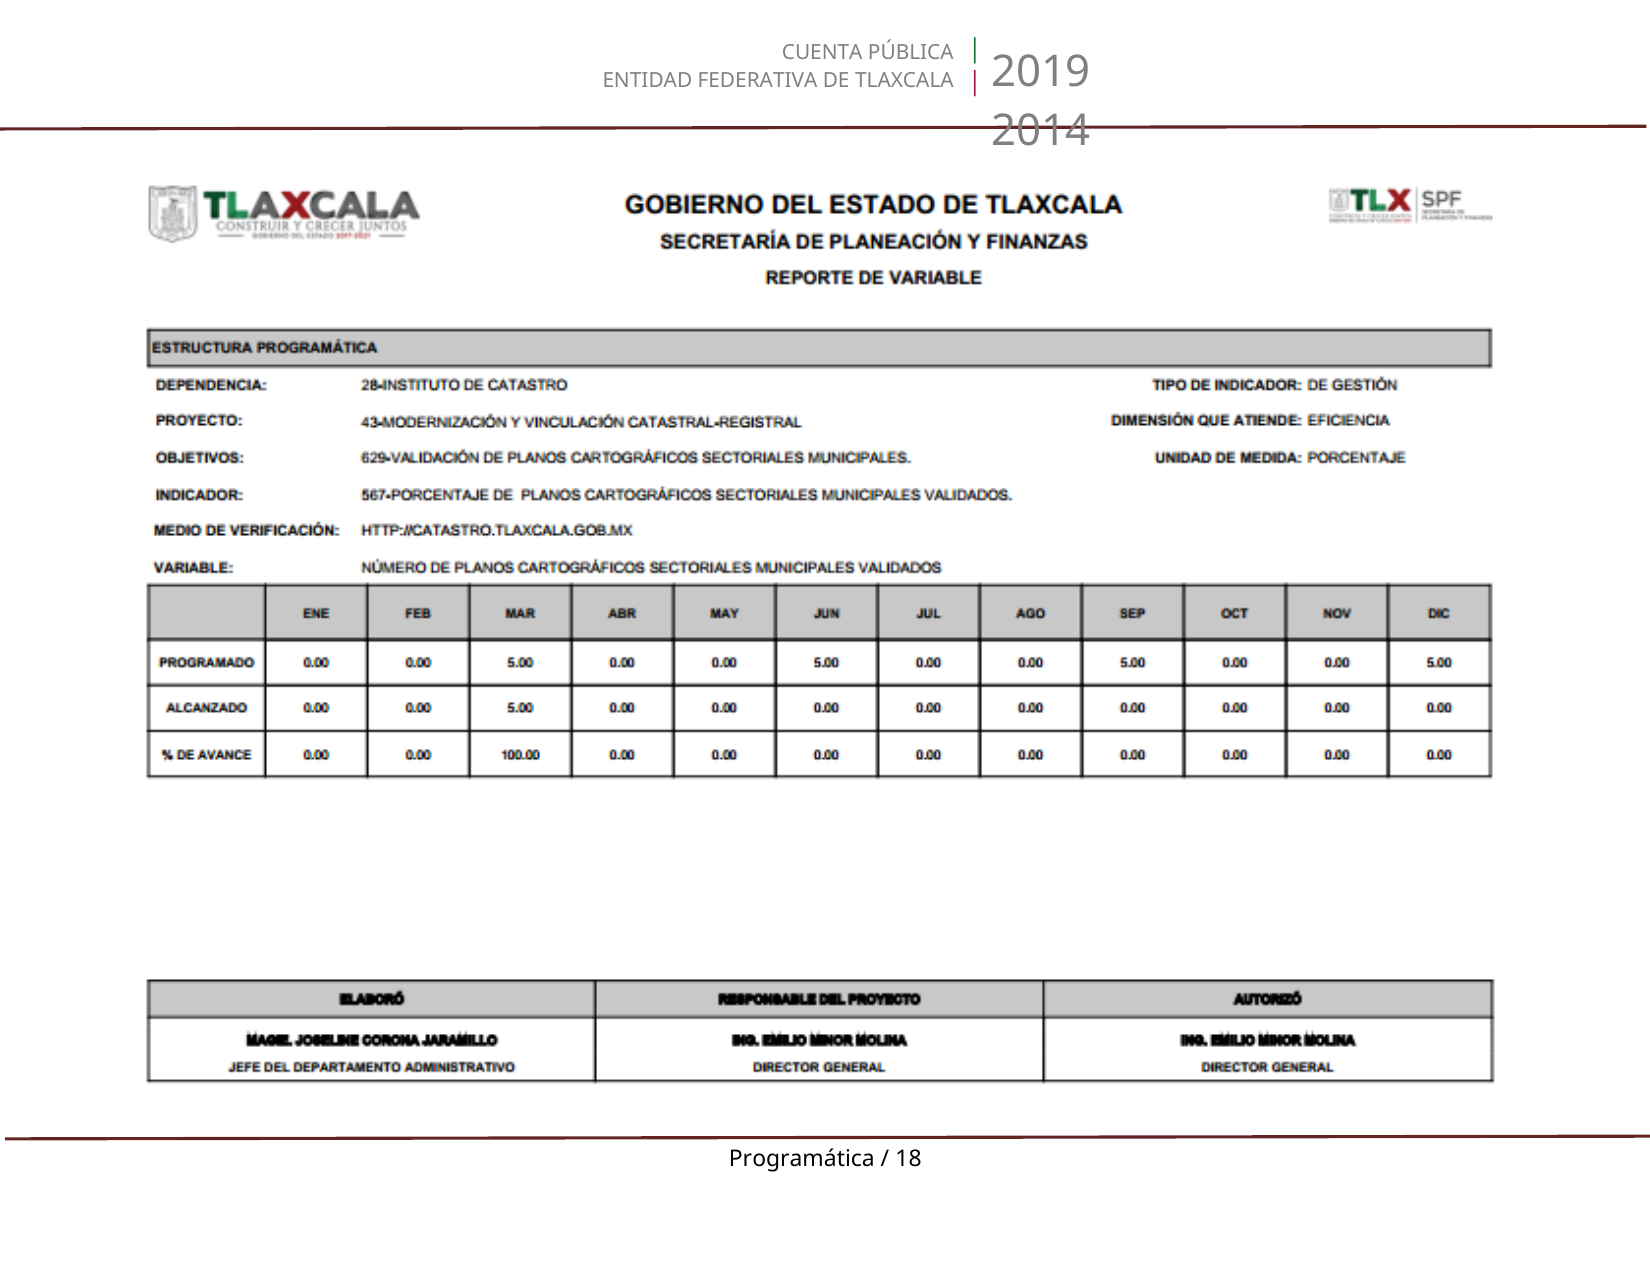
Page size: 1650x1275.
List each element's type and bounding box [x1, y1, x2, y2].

picture [968, 28, 985, 99]
picture [127, 150, 1523, 1106]
